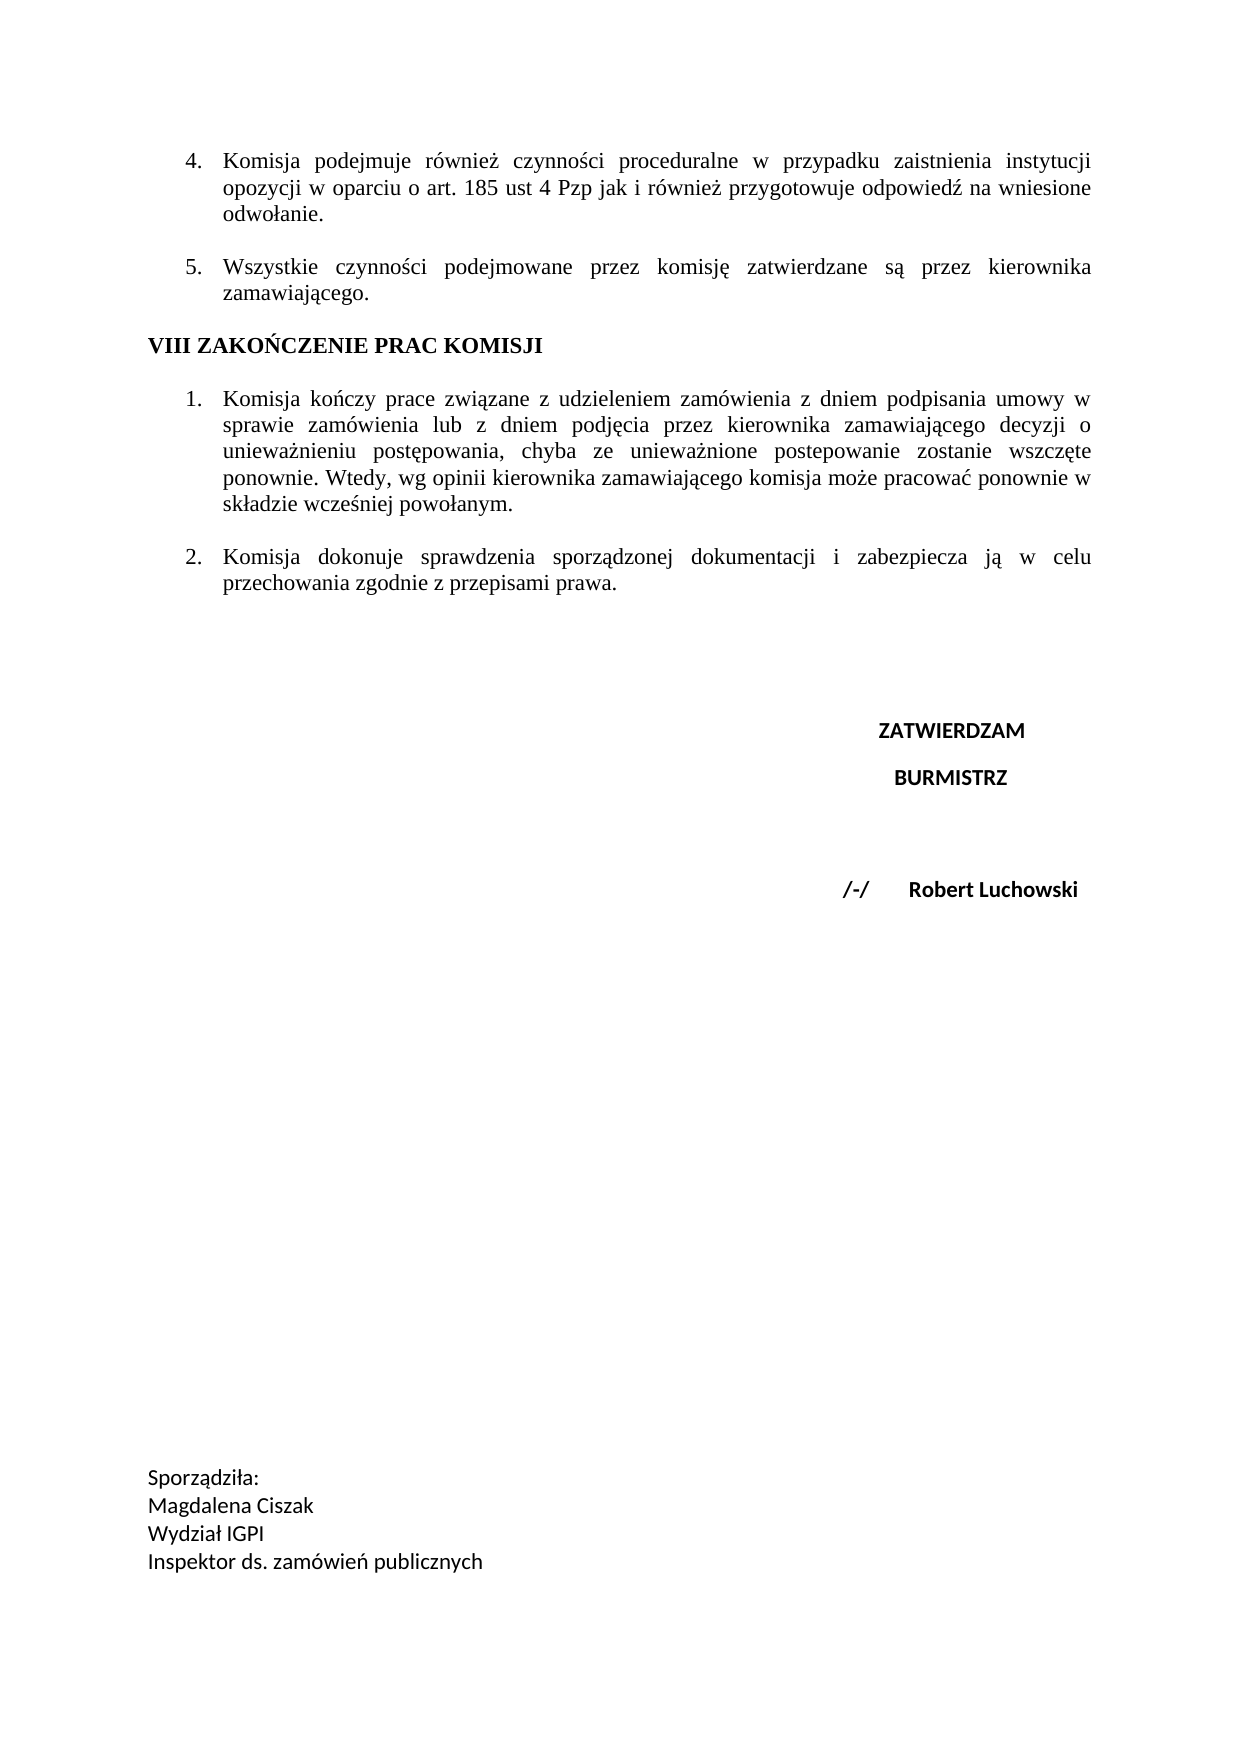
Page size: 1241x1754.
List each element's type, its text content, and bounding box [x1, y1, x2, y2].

list Komisja kończy prace związane z udzieleniem zamówienia z dniem podpisania umowy w sprawie zamówienia lub z dniem podjęcia przez kierownika zamawiającego decyzji o unieważnieniu postępowania, chyba ze unieważnione postepowanie zostanie wszczęte ponownie. Wtedy, wg opinii kierownika zamawiającego komisja może pracować ponownie w składzie wcześniej powołanym. [185, 385, 1093, 517]
text Inspektor ds. zamówień publicznych [148, 1547, 1093, 1575]
list Komisja podejmuje również czynności proceduralne w przypadku zaistnienia instytucji opozycji w oparciu o art. 185 ust 4 Pzp jak i również przygotowuje odpowiedź na wniesione odwołanie. [185, 148, 1093, 227]
list Komisja dokonuje sprawdzenia sporządzonej dokumentacji i zabezpiecza ją w celu przechowania zgodnie z przepisami prawa. [185, 543, 1093, 596]
text Sporządziła: [148, 1463, 1093, 1491]
text Magdalena Ciszak [148, 1491, 1093, 1519]
text BURMISTRZ [148, 763, 1093, 791]
text Wydział IGPI [148, 1519, 1093, 1547]
list Wszystkie czynności podejmowane przez komisję zatwierdzane są przez kierownika zamawiającego. [185, 253, 1093, 306]
text VIII ZAKOŃCZENIE PRAC KOMISJI [148, 332, 1093, 358]
text /-/ Robert Luchowski [148, 875, 1093, 903]
text ZATWIERDZAM [738, 716, 1093, 744]
